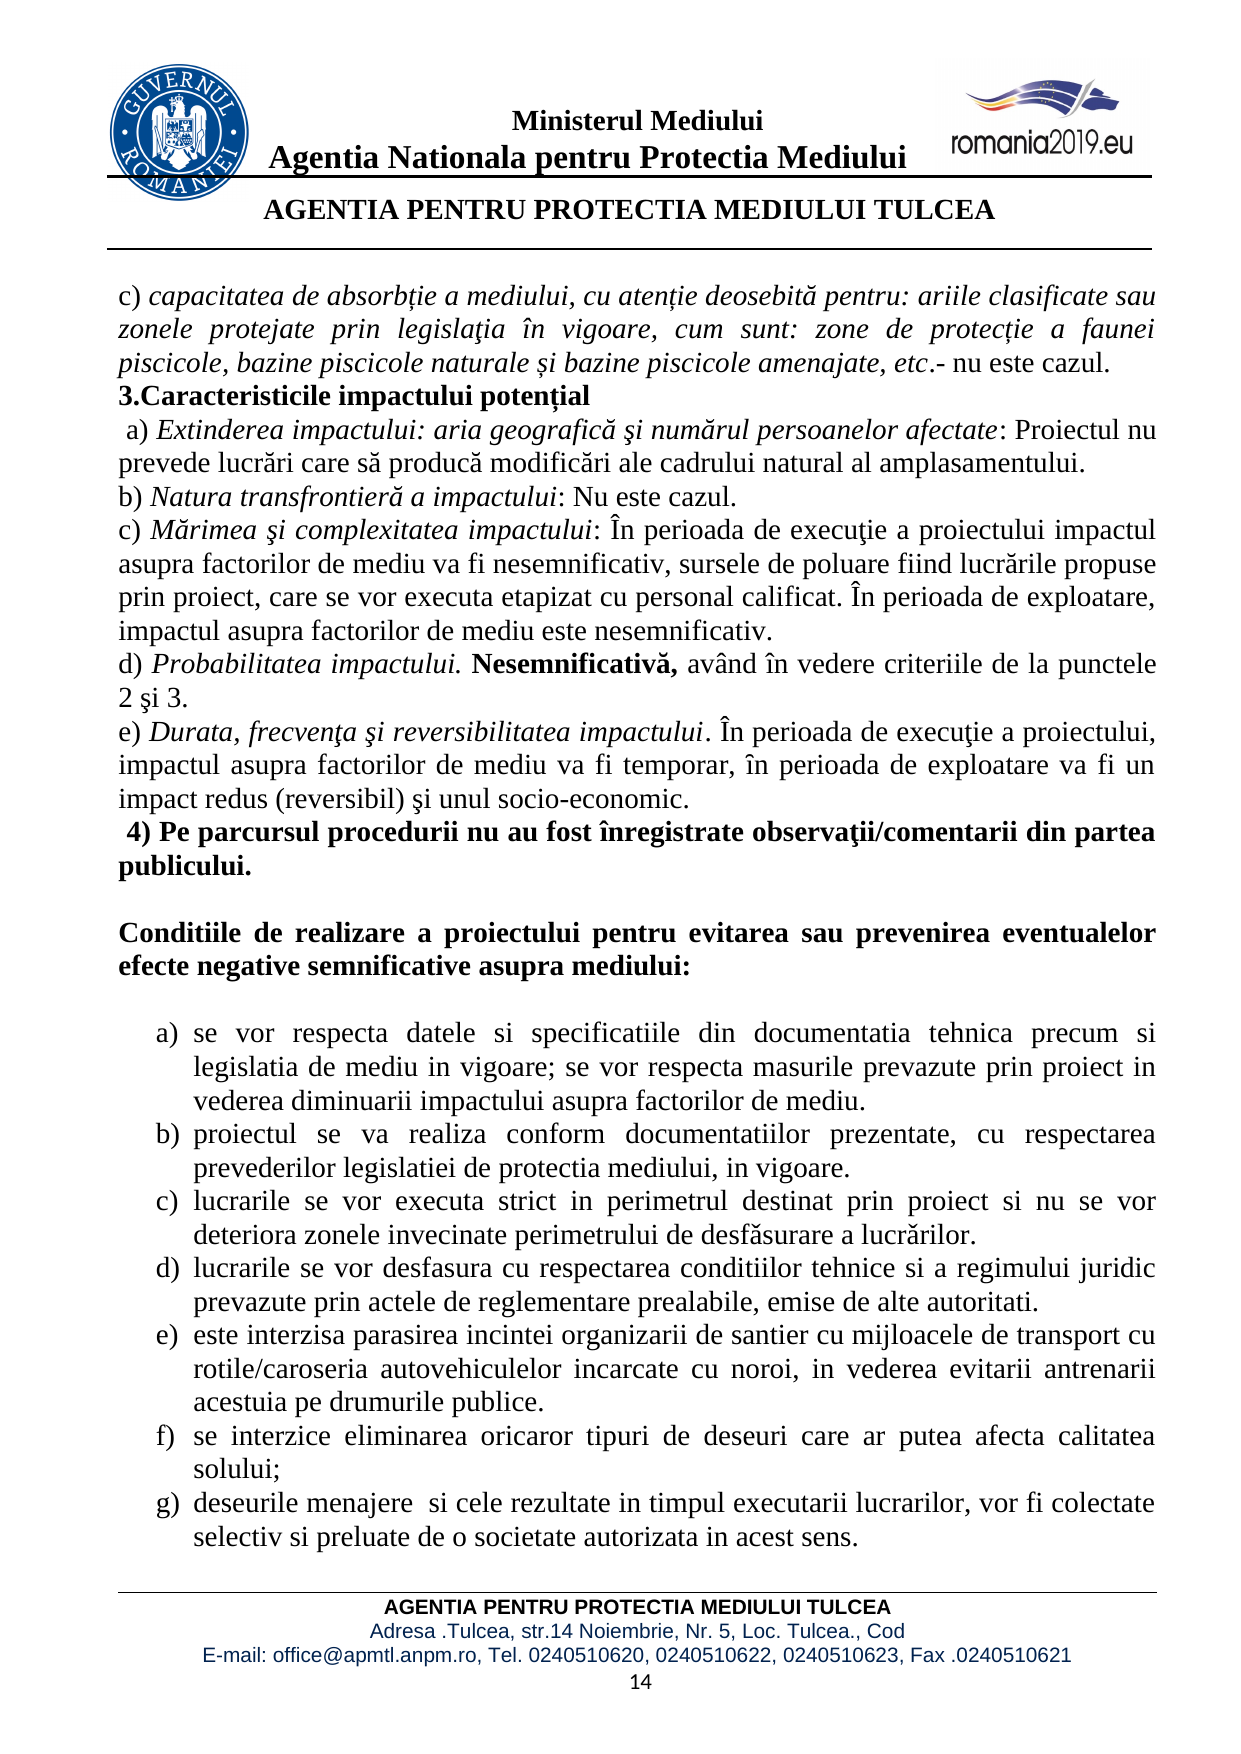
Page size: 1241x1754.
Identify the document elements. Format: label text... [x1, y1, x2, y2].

text c) capacitatea de absorbție a mediului, cu atenție deosebită pentru: ariile clasificate sau zonele protejate prin legislaţia în vigoare, cum sunt: zone de protecție a faunei piscicole, bazine piscicole naturale și bazine piscicole amenajate, etc.- nu este cazul. [118, 278, 1157, 378]
text 3.Caracteristicile impactului potențial [118, 378, 1157, 412]
list lucrarile se vor executa strict in perimetrul destinat prin proiect si nu se vor deteriora zonele invecinate perimetrului de desfǎsurare a lucrǎrilor. [156, 1183, 1157, 1250]
text c) Mărimea şi complexitatea impactului: În perioada de execuţie a proiectului impactul asupra factorilor de mediu va fi nesemnificativ, sursele de poluare fiind lucrările propuse prin proiect, care se vor executa etapizat cu personal calificat. În perioada de exploatare, impactul asupra factorilor de mediu este nesemnificativ. [118, 512, 1157, 647]
text e) Durata, frecvenţa şi reversibilitatea impactului. În perioada de execuţie a proiectului, impactul asupra factorilor de mediu va fi temporar, ȋn perioada de exploatare va fi un impact redus (reversibil) şi unul socio-economic. [118, 714, 1157, 814]
list se vor respecta datele si specificatiile din documentatia tehnica precum si legislatia de mediu in vigoare; se vor respecta masurile prevazute prin proiect in vederea diminuarii impactului asupra factorilor de mediu. [156, 1016, 1157, 1116]
picture [934, 58, 1150, 174]
text b) Natura transfrontieră a impactului: Nu este cazul. [118, 479, 1157, 512]
text Conditiile de realizare a proiectului pentru evitarea sau prevenirea eventualelor efecte negative semnificative asupra mediului: [118, 915, 1157, 982]
picture [108, 178, 250, 202]
list este interzisa parasirea incintei organizarii de santier cu mijloacele de transport cu rotile/caroseria autovehiculelor incarcate cu noroi, in vederea evitarii antrenarii acestuia pe drumurile publice. [156, 1317, 1157, 1418]
text d) Probabilitatea impactului. Nesemnificativă, având în vedere criteriile de la punctele 2 şi 3. [118, 647, 1157, 714]
picture [108, 62, 250, 175]
text 4) Pe parcursul procedurii nu au fost înregistrate observaţii/comentarii din partea publicului. [118, 814, 1157, 881]
list proiectul se va realiza conform documentatiilor prezentate, cu respectarea prevederilor legislatiei de protectia mediului, in vigoare. [156, 1116, 1157, 1183]
list se interzice eliminarea oricaror tipuri de deseuri care ar putea afecta calitatea solului; [156, 1418, 1157, 1485]
list deseurile menajere si cele rezultate in timpul executarii lucrarilor, vor fi colectate selectiv si preluate de o societate autorizata in acest sens. [156, 1485, 1157, 1552]
list lucrarile se vor desfasura cu respectarea conditiilor tehnice si a regimului juridic prevazute prin actele de reglementare prealabile, emise de alte autoritati. [156, 1250, 1157, 1317]
text a) Extinderea impactului: aria geografică şi numărul persoanelor afectate: Proiectul nu prevede lucrări care să producă modificări ale cadrului natural al amplasamentului. [118, 412, 1157, 479]
